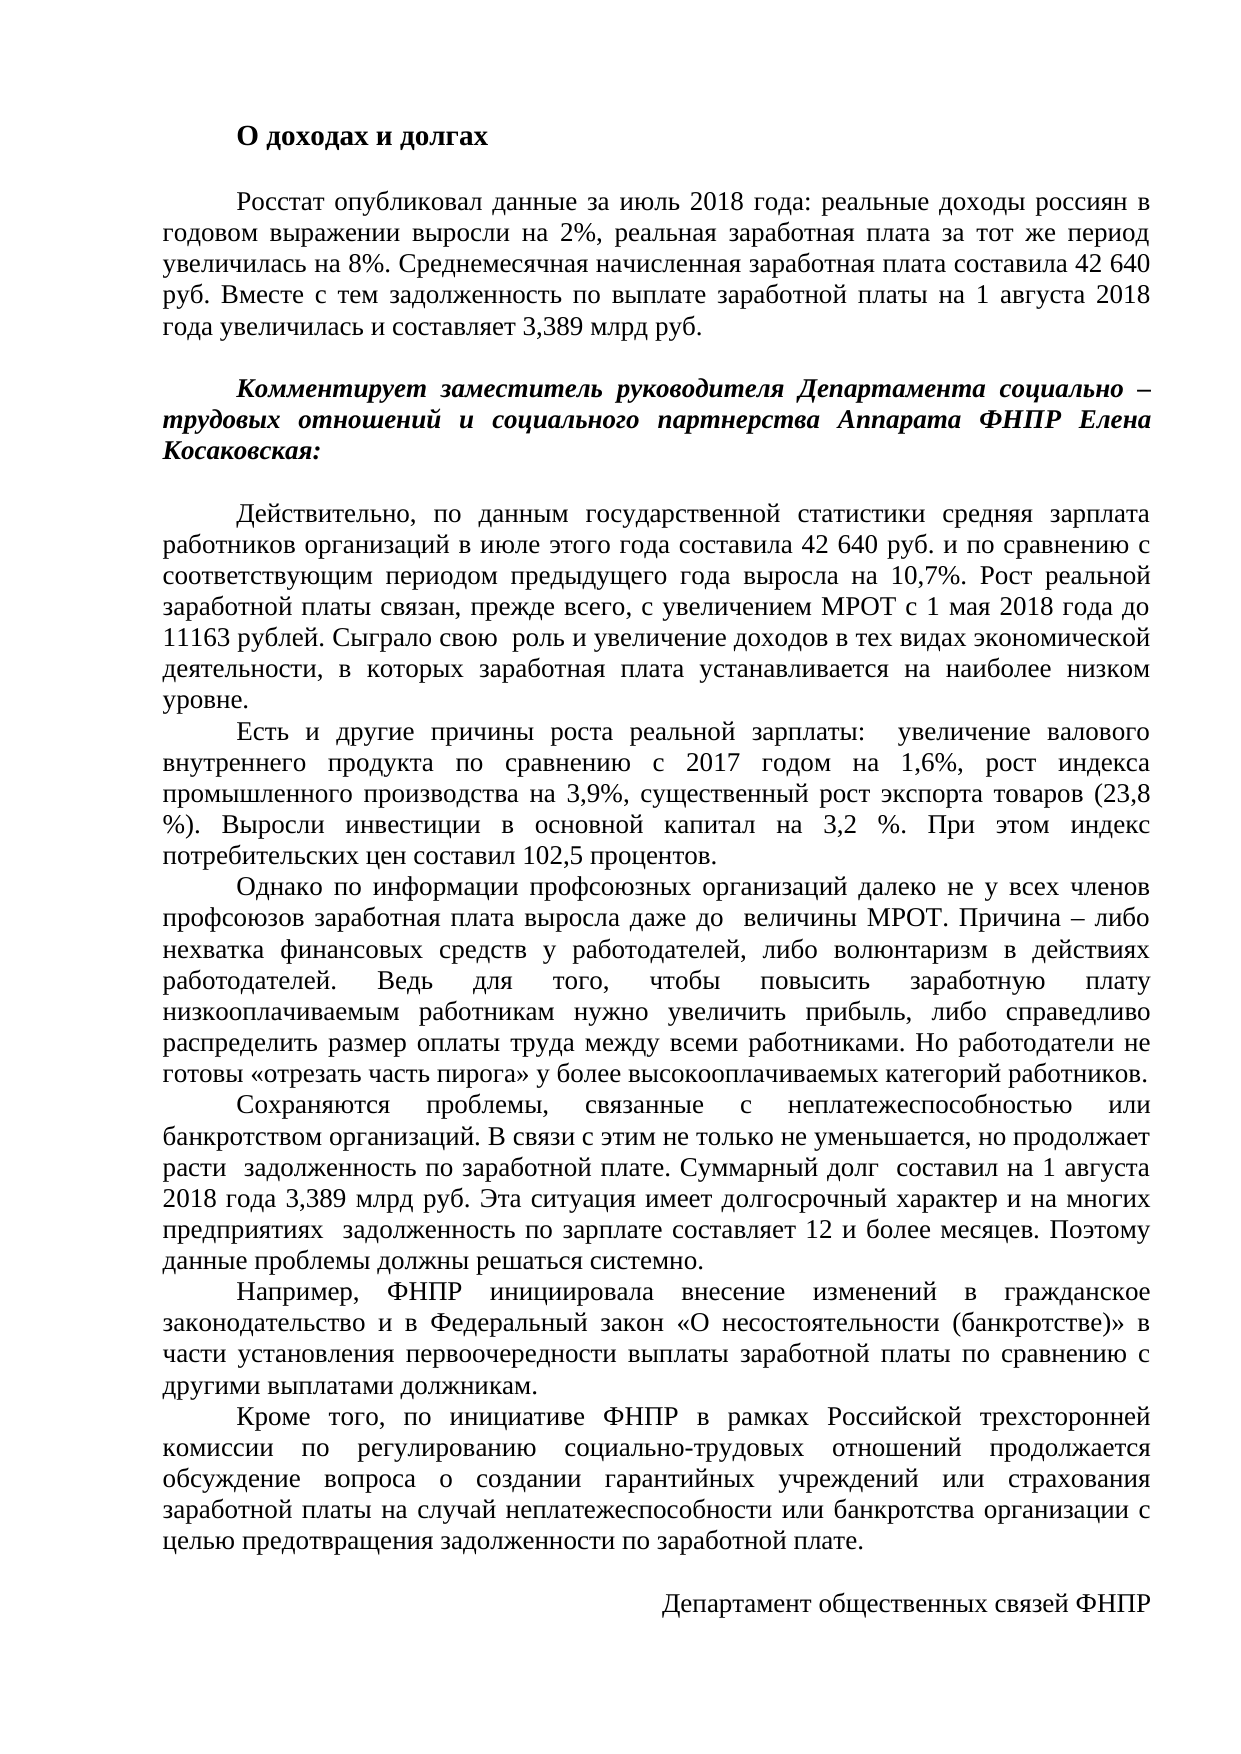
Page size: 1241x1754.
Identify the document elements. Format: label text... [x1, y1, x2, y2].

text Комментирует заместитель руководителя Департамента социально – трудовых отношений и социального партнерства Аппарата ФНПР Елена Косаковская: [162, 372, 1152, 466]
text Однако по информации профсоюзных организаций далеко не у всех членов профсоюзов заработная плата выросла даже до величины МРОТ. Причина – либо нехватка финансовых средств у работодателей, либо волюнтаризм в действиях работодателей. Ведь для того, чтобы повысить заработную плату низкооплачиваемым работникам нужно увеличить прибыль, либо справедливо распределить размер оплаты труда между всеми работниками. Но работодатели не готовы «отрезать часть пирога» у более высокооплачиваемых категорий работников. [162, 870, 1152, 1088]
text О доходах и долгах [162, 118, 1152, 152]
text Росстат опубликовал данные за июль 2018 года: реальные доходы россиян в годовом выражении выросли на 2%, реальная заработная плата за тот же период увеличилась на 8%. Среднемесячная начисленная заработная плата составила 42 640 руб. Вместе с тем задолженность по выплате заработной платы на 1 августа 2018 года увеличилась и составляет 3,389 млрд руб. [162, 185, 1152, 341]
text Есть и другие причины роста реальной зарплаты: увеличение валового внутреннего продукта по сравнению с 2017 годом на 1,6%, рост индекса промышленного производства на 3,9%, существенный рост экспорта товаров (23,8 %). Выросли инвестиции в основной капитал на 3,2 %. При этом индекс потребительских цен составил 102,5 процентов. [162, 715, 1152, 870]
text Кроме того, по инициативе ФНПР в рамках Российской трехсторонней комиссии по регулированию социально-трудовых отношений продолжается обсуждение вопроса о создании гарантийных учреждений или страхования заработной платы на случай неплатежеспособности или банкротства организации с целью предотвращения задолженности по заработной плате. [162, 1400, 1152, 1556]
text Например, ФНПР инициировала внесение изменений в гражданское законодательство и в Федеральный закон «О несостоятельности (банкротстве)» в части установления первоочередности выплаты заработной платы по сравнению с другими выплатами должникам. [162, 1275, 1152, 1400]
text Сохраняются проблемы, связанные с неплатежеспособностью или банкротством организаций. В связи с этим не только не уменьшается, но продолжает расти задолженность по заработной плате. Суммарный долг составил на 1 августа 2018 года 3,389 млрд руб. Эта ситуация имеет долгосрочный характер и на многих предприятиях задолженность по зарплате составляет 12 и более месяцев. Поэтому данные проблемы должны решаться системно. [162, 1088, 1152, 1275]
text Департамент общественных связей ФНПР [162, 1587, 1152, 1618]
text Действительно, по данным государственной статистики средняя зарплата работников организаций в июле этого года составила 42 640 руб. и по сравнению с соответствующим периодом предыдущего года выросла на 10,7%. Рост реальной заработной платы связан, прежде всего, с увеличением МРОТ с 1 мая 2018 года до 11163 рублей. Сыграло свою роль и увеличение доходов в тех видах экономической деятельности, в которых заработная плата устанавливается на наиболее низком уровне. [162, 497, 1152, 715]
